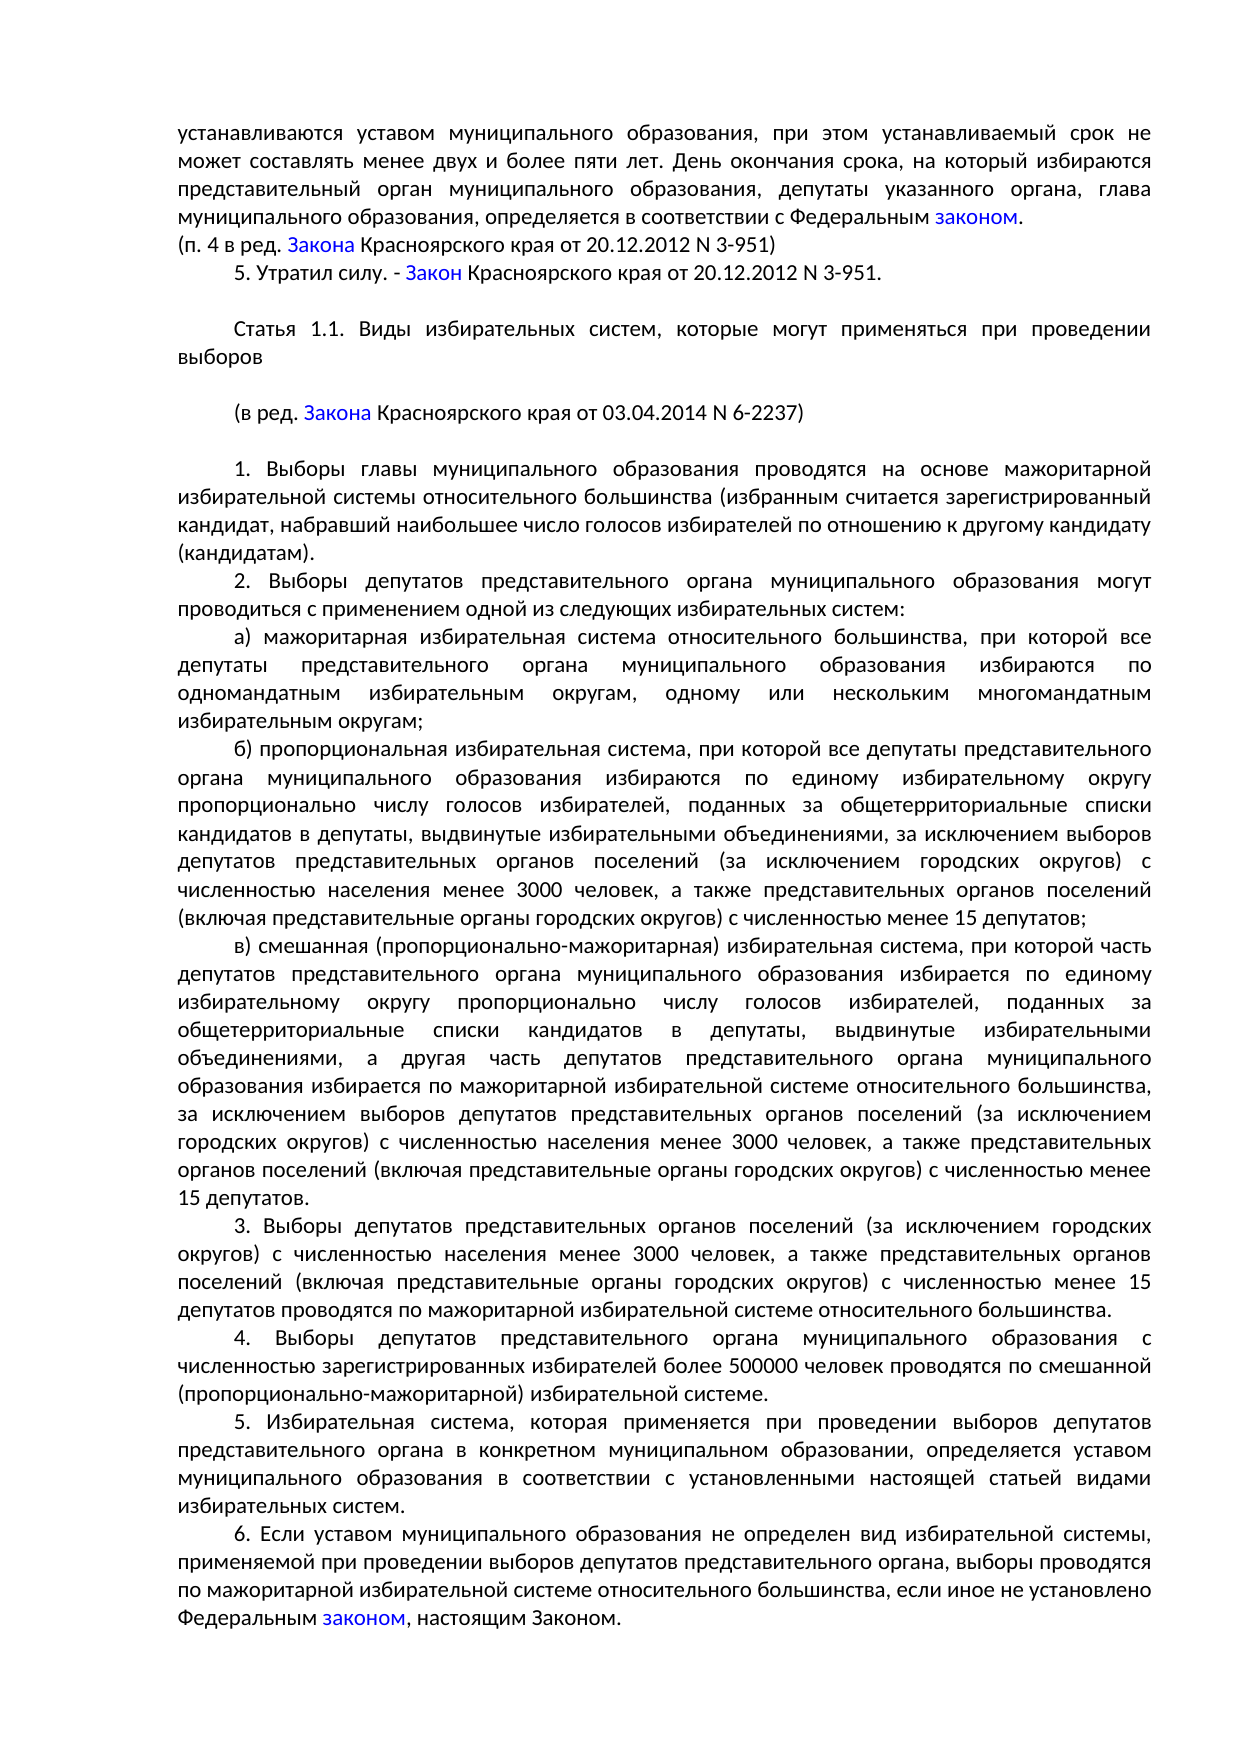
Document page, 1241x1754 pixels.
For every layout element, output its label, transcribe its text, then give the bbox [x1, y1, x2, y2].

text а) мажоритарная избирательная система относительного большинства, при которой все депутаты представительного органа муниципального образования избираются по одномандатным избирательным округам, одному или нескольким многомандатным избирательным округам; [177, 622, 1152, 734]
text 1. Выборы главы муниципального образования проводятся на основе мажоритарной избирательной системы относительного большинства (избранным считается зарегистрированный кандидат, набравший наибольшее число голосов избирателей по отношению к другому кандидату (кандидатам). [177, 454, 1152, 566]
text в) смешанная (пропорционально-мажоритарная) избирательная система, при которой часть депутатов представительного органа муниципального образования избирается по единому избирательному округу пропорционально числу голосов избирателей, поданных за общетерриториальные списки кандидатов в депутаты, выдвинутые избирательными объединениями, а другая часть депутатов представительного органа муниципального образования избирается по мажоритарной избирательной системе относительного большинства, за исключением выборов депутатов представительных органов поселений (за исключением городских округов) с численностью населения менее 3000 человек, а также представительных органов поселений (включая представительные органы городских округов) с численностью менее 15 депутатов. [177, 931, 1152, 1211]
text (в ред. Закона Красноярского края от 03.04.2014 N 6-2237) [177, 398, 1152, 426]
text б) пропорциональная избирательная система, при которой все депутаты представительного органа муниципального образования избираются по единому избирательному округу пропорционально числу голосов избирателей, поданных за общетерриториальные списки кандидатов в депутаты, выдвинутые избирательными объединениями, за исключением выборов депутатов представительных органов поселений (за исключением городских округов) с численностью населения менее 3000 человек, а также представительных органов поселений (включая представительные органы городских округов) с численностью менее 15 депутатов; [177, 734, 1152, 931]
text (п. 4 в ред. Закона Красноярского края от 20.12.2012 N 3-951) [177, 230, 1152, 258]
text 6. Если уставом муниципального образования не определен вид избирательной системы, применяемой при проведении выборов депутатов представительного органа, выборы проводятся по мажоритарной избирательной системе относительного большинства, если иное не установлено Федеральным законом, настоящим Законом. [177, 1519, 1152, 1631]
text 2. Выборы депутатов представительного органа муниципального образования могут проводиться с применением одной из следующих избирательных систем: [177, 566, 1152, 622]
text 4. Выборы депутатов представительного органа муниципального образования с численностью зарегистрированных избирателей более 500000 человек проводятся по смешанной (пропорционально-мажоритарной) избирательной системе. [177, 1323, 1152, 1407]
text 3. Выборы депутатов представительных органов поселений (за исключением городских округов) с численностью населения менее 3000 человек, а также представительных органов поселений (включая представительные органы городских округов) с численностью менее 15 депутатов проводятся по мажоритарной избирательной системе относительного большинства. [177, 1211, 1152, 1323]
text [177, 118, 1152, 230]
text 5. Утратил силу. - Закон Красноярского края от 20.12.2012 N 3-951. [177, 258, 1152, 286]
text 5. Избирательная система, которая применяется при проведении выборов депутатов представительного органа в конкретном муниципальном образовании, определяется уставом муниципального образования в соответствии с установленными настоящей статьей видами избирательных систем. [177, 1407, 1152, 1519]
text Статья 1.1. Виды избирательных систем, которые могут применяться при проведении выборов [177, 314, 1152, 370]
